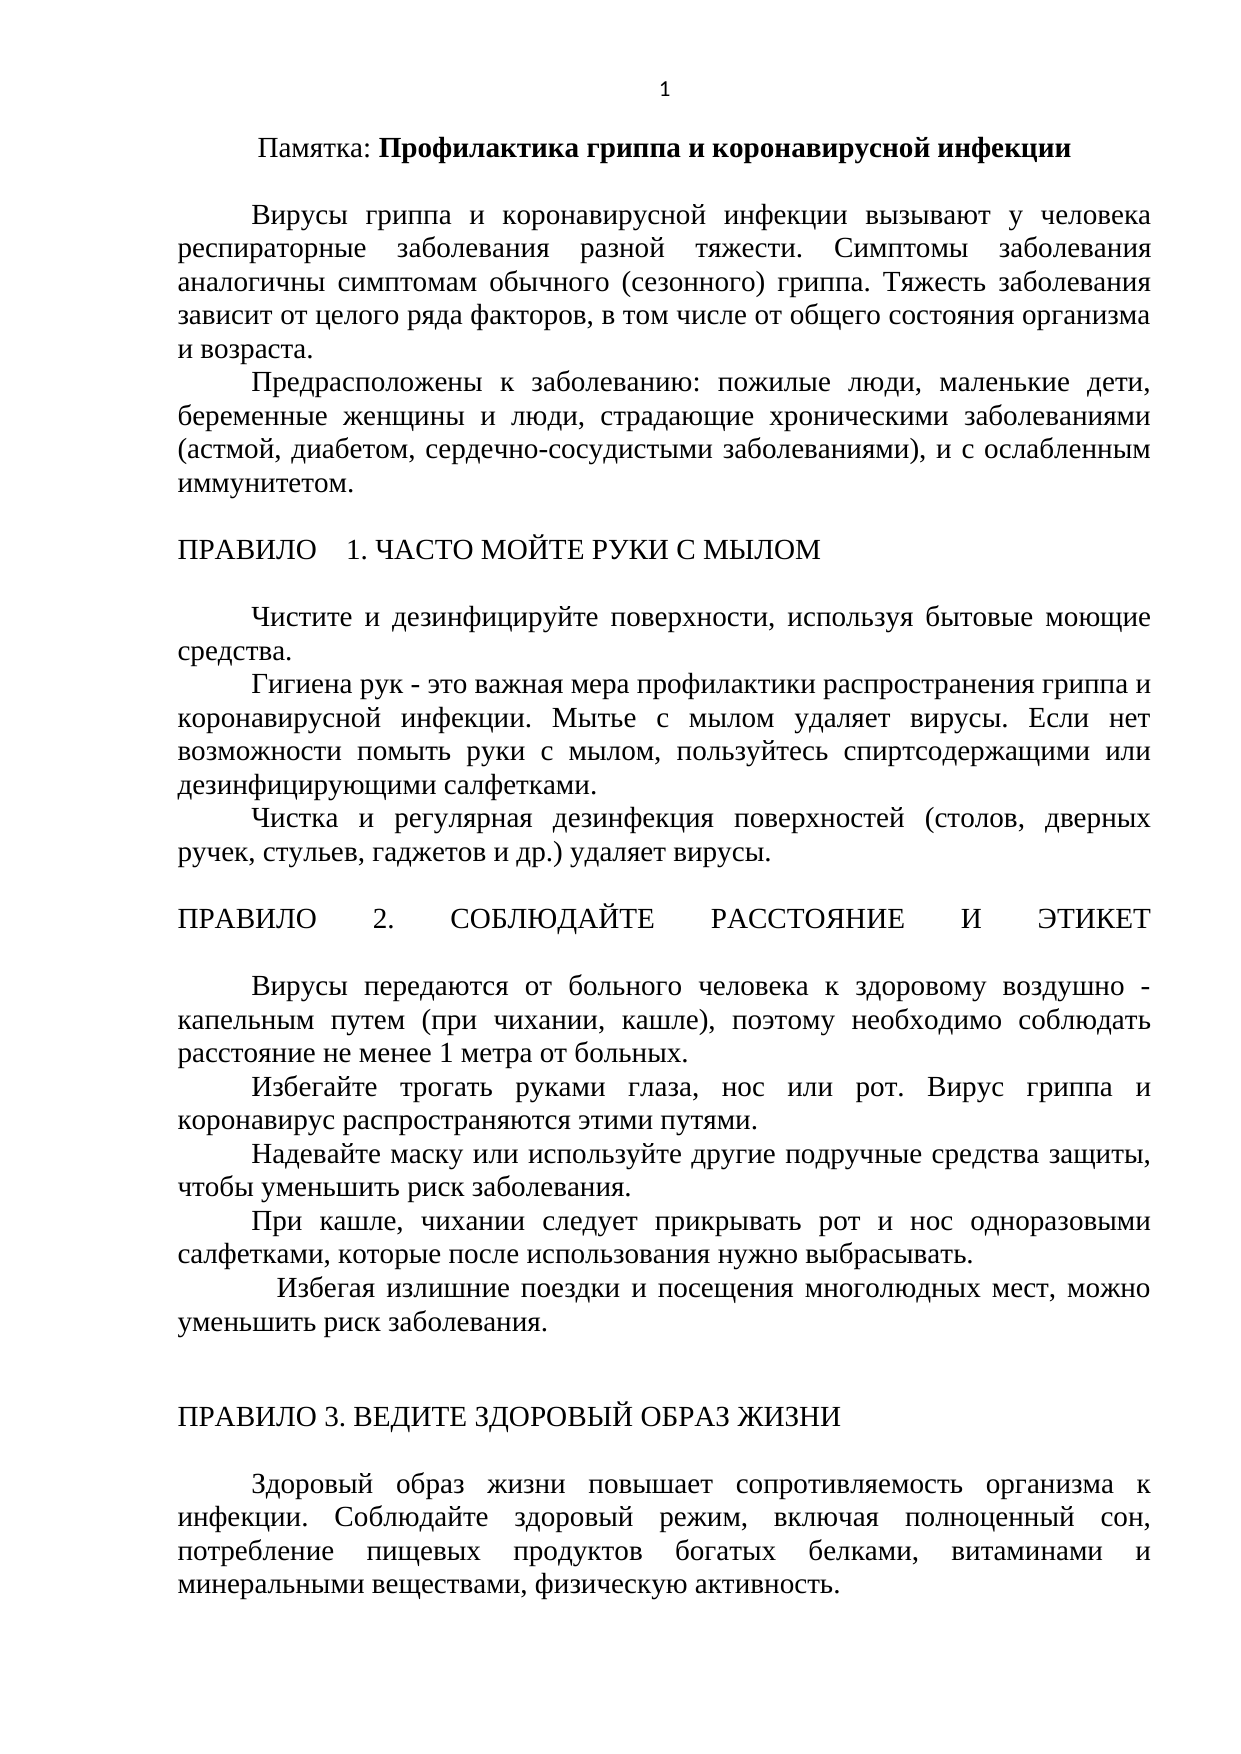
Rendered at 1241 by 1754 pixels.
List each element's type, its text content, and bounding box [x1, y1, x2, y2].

text ПРАВИЛО 2. СОБЛЮДАЙТЕ РАССТОЯНИЕ И ЭТИКЕТ [177, 901, 1152, 968]
text Здоровый образ жизни повышает сопротивляемость организма к инфекции. Соблюдайте здоровый режим, включая полноценный сон, потребление пищевых продуктов богатых белками, витаминами и минеральными веществами, физическую активность. [177, 1466, 1152, 1600]
text Вирусы передаются от больного человека к здоровому воздушно -капельным путем (при чихании, кашле), поэтому необходимо соблюдать расстояние не менее 1 метра от больных. [177, 968, 1152, 1069]
text Гигиена рук - это важная мера профилактики распространения гриппа и коронавирусной инфекции. Мытье с мылом удаляет вирусы. Если нет возможности помыть руки с мылом, пользуйтесь спиртсодержащими или дезинфицирующими салфетками. [177, 666, 1152, 801]
text ПРАВИЛО 3. ВЕДИТЕ ЗДОРОВЫЙ ОБРАЗ ЖИЗНИ [177, 1365, 1152, 1466]
text Предрасположены к заболеванию: пожилые люди, маленькие дети, беременные женщины и люди, страдающие хроническими заболеваниями (астмой, диабетом, сердечно-сосудистыми заболеваниями), и с ослабленным иммунитетом. [177, 364, 1152, 499]
text При кашле, чихании следует прикрывать рот и нос одноразовыми салфетками, которые после использования нужно выбрасывать. [177, 1203, 1152, 1270]
text Чистка и регулярная дезинфекция поверхностей (столов, дверных ручек, стульев, гаджетов и др.) удаляет вирусы. [177, 801, 1152, 868]
text Надевайте маску или используйте другие подручные средства защиты, чтобы уменьшить риск заболевания. [177, 1136, 1152, 1203]
text Вирусы гриппа и коронавирусной инфекции вызывают у человека респираторные заболевания разной тяжести. Симптомы заболевания аналогичны симптомам обычного (сезонного) гриппа. Тяжесть заболевания зависит от целого ряда факторов, в том числе от общего состояния организма и возраста. [177, 163, 1152, 364]
text ПРАВИЛО 1. ЧАСТО МОЙТЕ РУКИ С МЫЛОМ [177, 499, 1152, 599]
text Избегая излишние поездки и посещения многолюдных мест, можно уменьшить риск заболевания. [177, 1270, 1152, 1337]
text Избегайте трогать руками глаза, нос или рот. Вирус гриппа и коронавирус распространяются этими путями. [177, 1069, 1152, 1136]
text Чистите и дезинфицируйте поверхности, используя бытовые моющие средства. [177, 599, 1152, 666]
text Памятка: Профилактика гриппа и коронавирусной инфекции [177, 130, 1152, 163]
